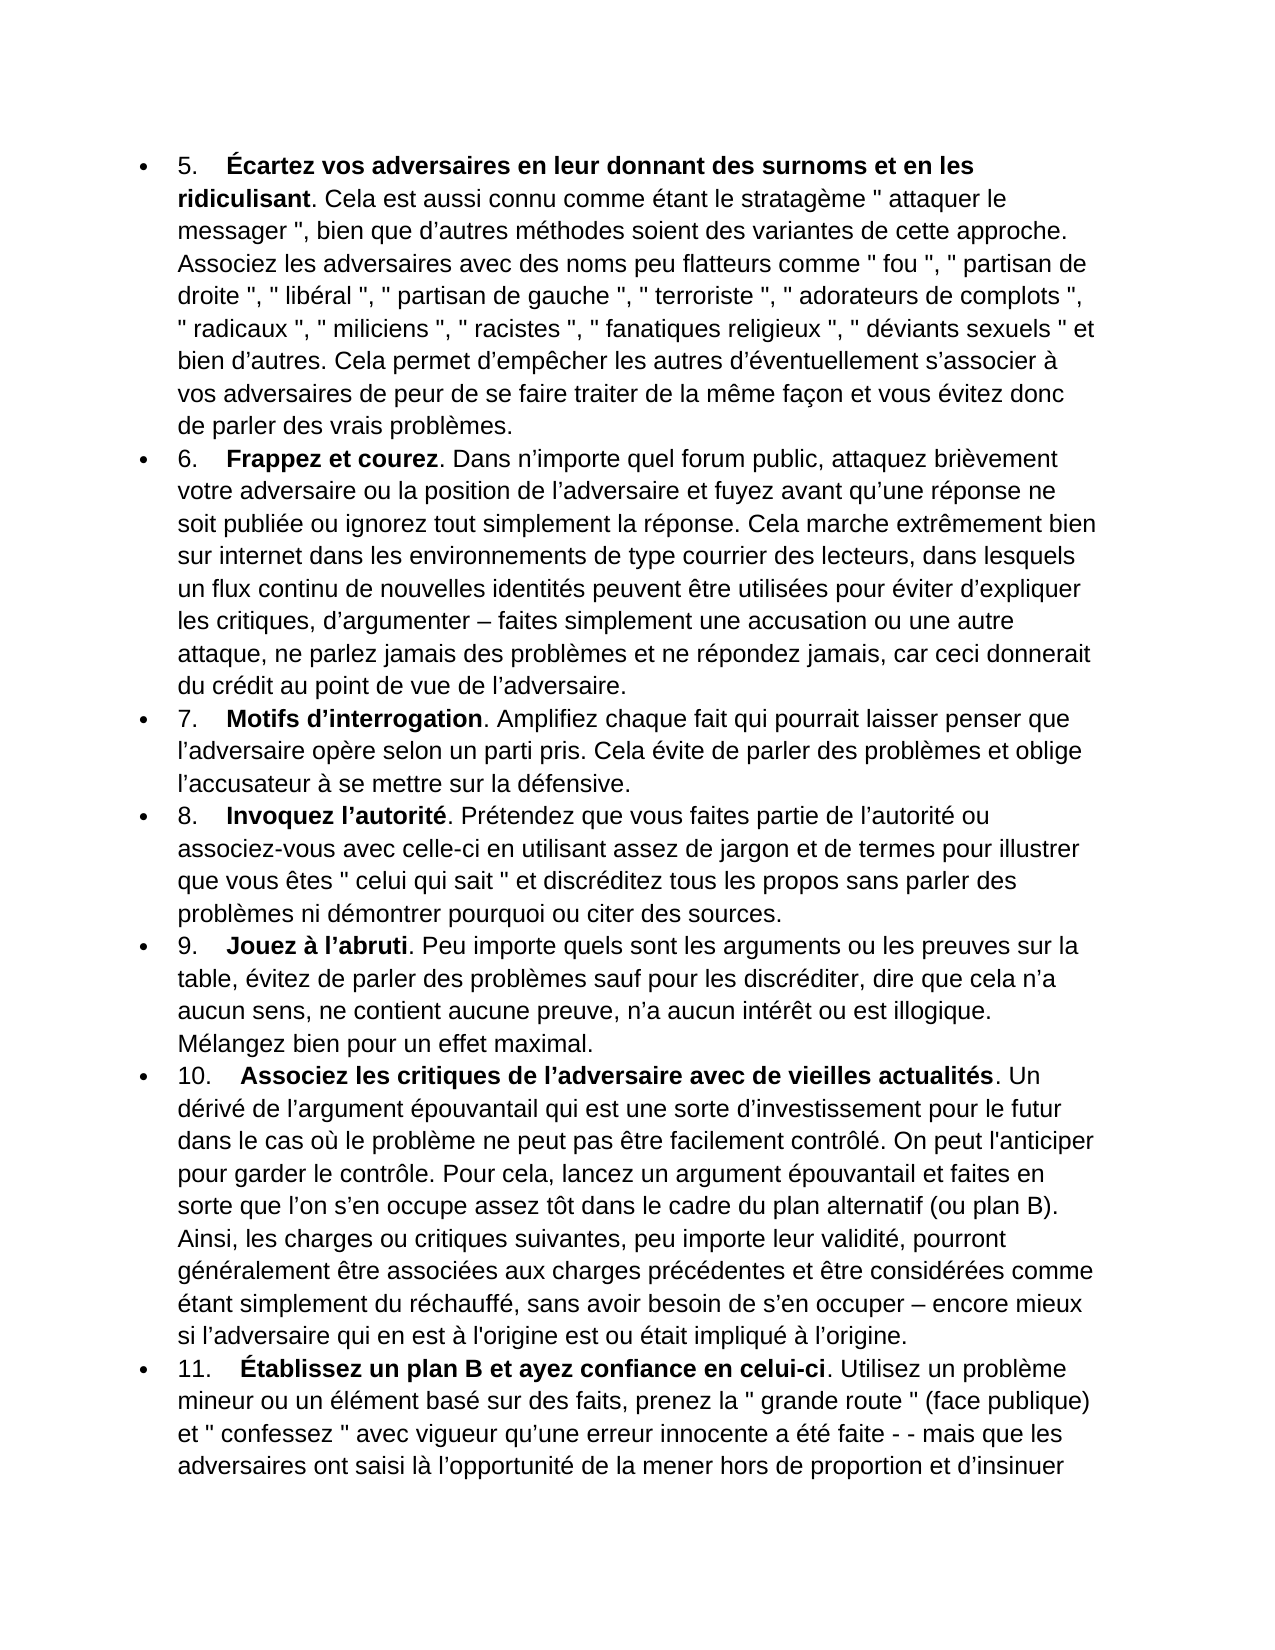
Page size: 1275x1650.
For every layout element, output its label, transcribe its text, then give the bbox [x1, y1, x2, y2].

list 8. Invoquez l’autorité. Prétendez que vous faites partie de l’autorité ou associez-vous avec celle-ci en utilisant assez de jargon et de termes pour illustrer que vous êtes " celui qui sait " et discréditez tous les propos sans parler des problèmes ni démontrer pourquoi ou citer des sources. [140, 798, 1098, 928]
list 9. Jouez à l’abruti. Peu importe quels sont les arguments ou les preuves sur la table, évitez de parler des problèmes sauf pour les discréditer, dire que cela n’a aucun sens, ne contient aucune preuve, n’a aucun intérêt ou est illogique. Mélangez bien pour un effet maximal. [140, 928, 1098, 1058]
list 10. Associez les critiques de l’adversaire avec de vieilles actualités. Un dérivé de l’argument épouvantail qui est une sorte d’investissement pour le futur dans le cas où le problème ne peut pas être facilement contrôlé. On peut l'anticiper pour garder le contrôle. Pour cela, lancez un argument épouvantail et faites en sorte que l’on s’en occupe assez tôt dans le cadre du plan alternatif (ou plan B). Ainsi, les charges ou critiques suivantes, peu importe leur validité, pourront généralement être associées aux charges précédentes et être considérées comme étant simplement du réchauffé, sans avoir besoin de s’en occuper – encore mieux si l’adversaire qui en est à l'origine est ou était impliqué à l’origine. [140, 1058, 1098, 1350]
list 6. Frappez et courez. Dans n’importe quel forum public, attaquez brièvement votre adversaire ou la position de l’adversaire et fuyez avant qu’une réponse ne soit publiée ou ignorez tout simplement la réponse. Cela marche extrêmement bien sur internet dans les environnements de type courrier des lecteurs, dans lesquels un flux continu de nouvelles identités peuvent être utilisées pour éviter d’expliquer les critiques, d’argumenter – faites simplement une accusation ou une autre attaque, ne parlez jamais des problèmes et ne répondez jamais, car ceci donnerait du crédit au point de vue de l’adversaire. [140, 440, 1098, 700]
list 5. Écartez vos adversaires en leur donnant des surnoms et en les ridiculisant. Cela est aussi connu comme étant le stratagème " attaquer le messager ", bien que d’autres méthodes soient des variantes de cette approche. Associez les adversaires avec des noms peu flatteurs comme " fou ", " partisan de droite ", " libéral ", " partisan de gauche ", " terroriste ", " adorateurs de complots ", " radicaux ", " miliciens ", " racistes ", " fanatiques religieux ", " déviants sexuels " et bien d’autres. Cela permet d’empêcher les autres d’éventuellement s’associer à vos adversaires de peur de se faire traiter de la même façon et vous évitez donc de parler des vrais problèmes. [140, 148, 1098, 440]
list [140, 1350, 1098, 1480]
list 7. Motifs d’interrogation. Amplifiez chaque fait qui pourrait laisser penser que l’adversaire opère selon un parti pris. Cela évite de parler des problèmes et oblige l’accusateur à se mettre sur la défensive. [140, 700, 1098, 798]
